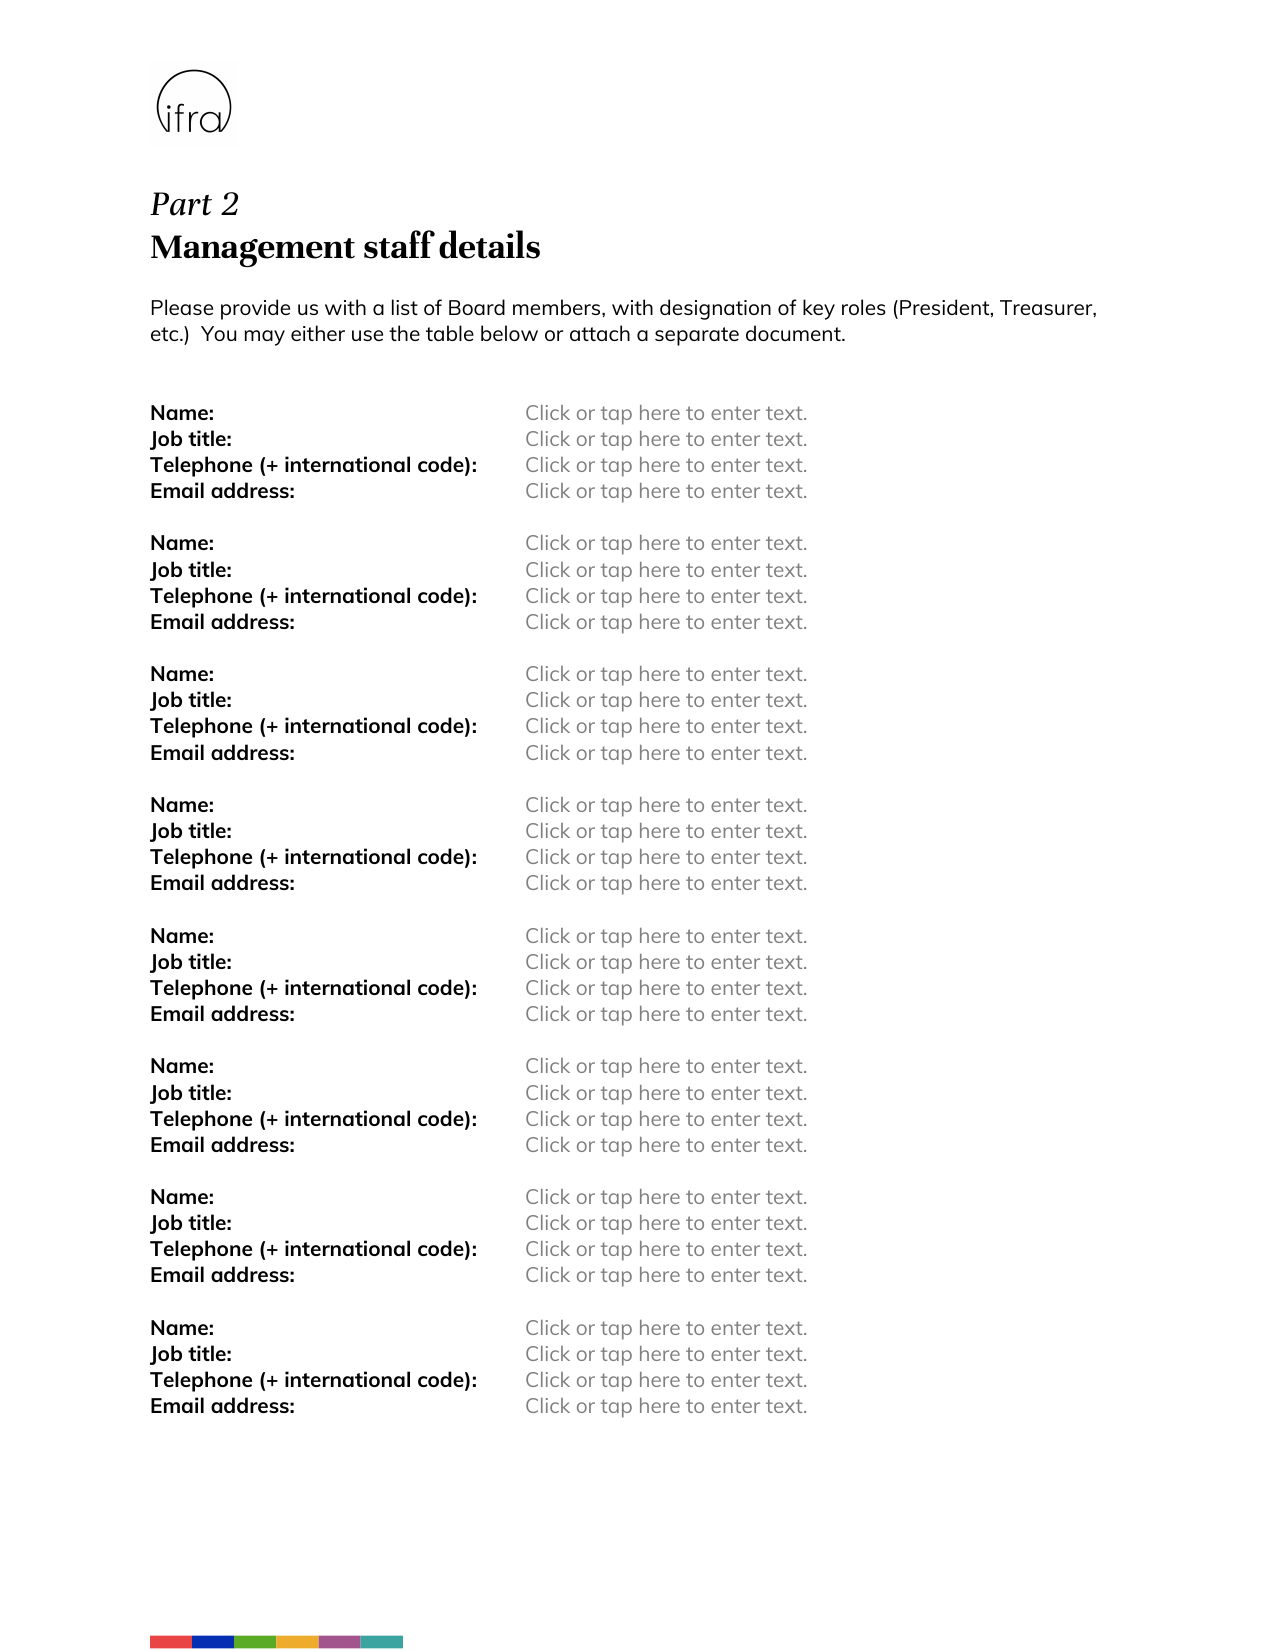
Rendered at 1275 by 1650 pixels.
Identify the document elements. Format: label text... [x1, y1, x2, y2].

text Email address: [150, 1131, 1125, 1157]
text Email address: [150, 870, 1125, 896]
picture [150, 60, 238, 148]
text Telephone (+ international code): [150, 1105, 1125, 1131]
text Job title: [150, 817, 1125, 844]
text Job title: [150, 1079, 1125, 1105]
text Telephone (+ international code): [150, 1236, 1125, 1262]
text Name: [150, 530, 1125, 556]
text Email address: [150, 1001, 1125, 1027]
text Job title: [150, 687, 1125, 713]
text Email address: [150, 1262, 1125, 1288]
text Name: [150, 1053, 1125, 1079]
text Part 2 [150, 182, 1125, 225]
text Name: [150, 661, 1125, 687]
text Email address: [150, 1393, 1125, 1419]
text Job title: [150, 1340, 1125, 1367]
text Management staff details [150, 225, 1125, 268]
text Email address: [150, 608, 1125, 634]
text Name: [150, 1314, 1125, 1340]
text Job title: [150, 948, 1125, 974]
text Telephone (+ international code): [150, 974, 1125, 1001]
text Email address: [150, 739, 1125, 765]
text Job title: [150, 425, 1125, 451]
text Email address: [150, 478, 1125, 504]
text Name: [150, 399, 1125, 425]
text Name: [150, 791, 1125, 817]
text Name: [150, 922, 1125, 948]
text Please provide us with a list of Board members, with designation of key roles (President, Treasurer, etc.) You may either use the table below or attach a separate document. [150, 294, 1125, 347]
text Job title: [150, 556, 1125, 582]
text Telephone (+ international code): [150, 713, 1125, 739]
text Telephone (+ international code): [150, 582, 1125, 608]
text Telephone (+ international code): [150, 844, 1125, 870]
text Job title: [150, 1210, 1125, 1236]
text Telephone (+ international code): [150, 1367, 1125, 1393]
text Name: [150, 1183, 1125, 1210]
text Telephone (+ international code): [150, 451, 1125, 478]
